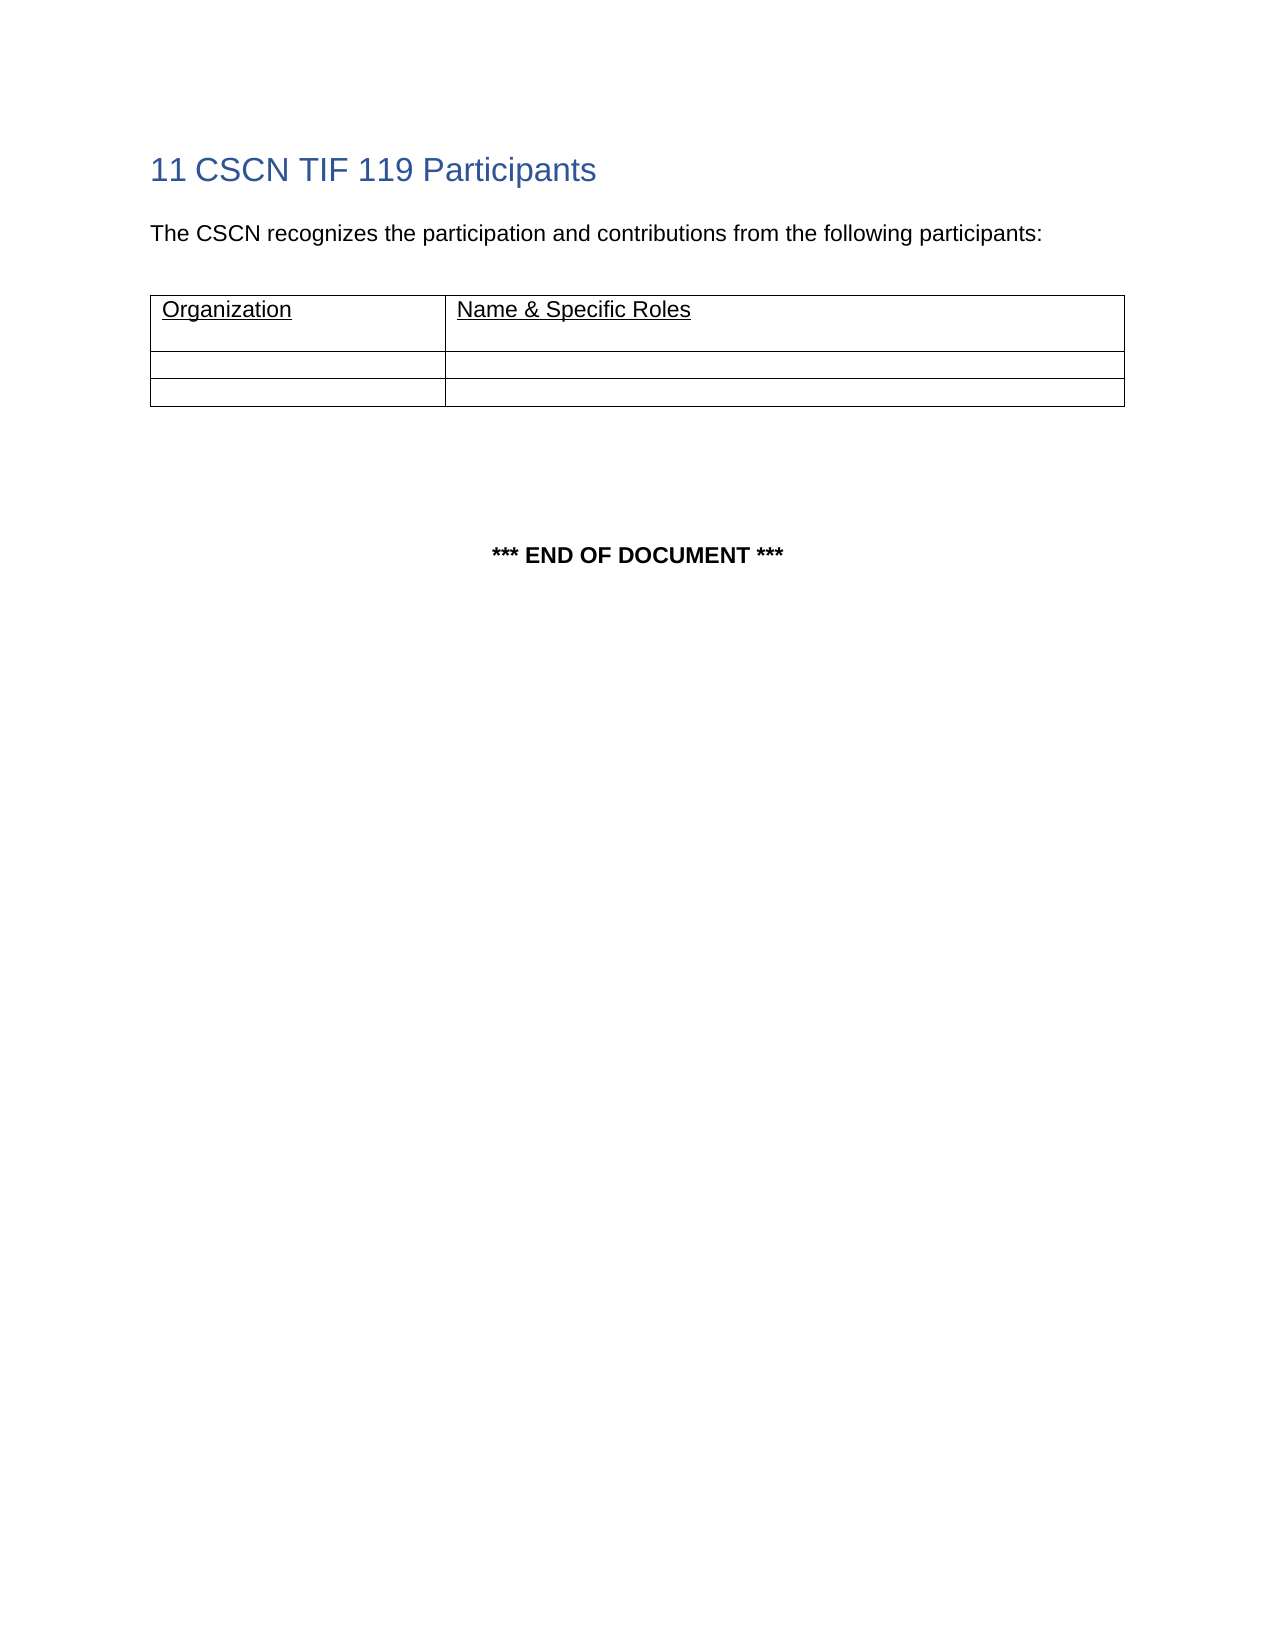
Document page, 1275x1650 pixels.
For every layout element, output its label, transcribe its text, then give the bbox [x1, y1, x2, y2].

text *** END OF DOCUMENT *** [150, 542, 1125, 568]
subtitle CSCN TIF 119 Participants [150, 150, 1125, 188]
table_cell [446, 352, 1124, 378]
text The CSCN recognizes the participation and contributions from the following participants: [150, 191, 1125, 276]
table_cell [151, 379, 445, 406]
table_header Organization [151, 296, 445, 351]
table_cell [151, 352, 445, 378]
table_cell [446, 379, 1124, 406]
table_header Name & Specific Roles [446, 296, 1124, 351]
